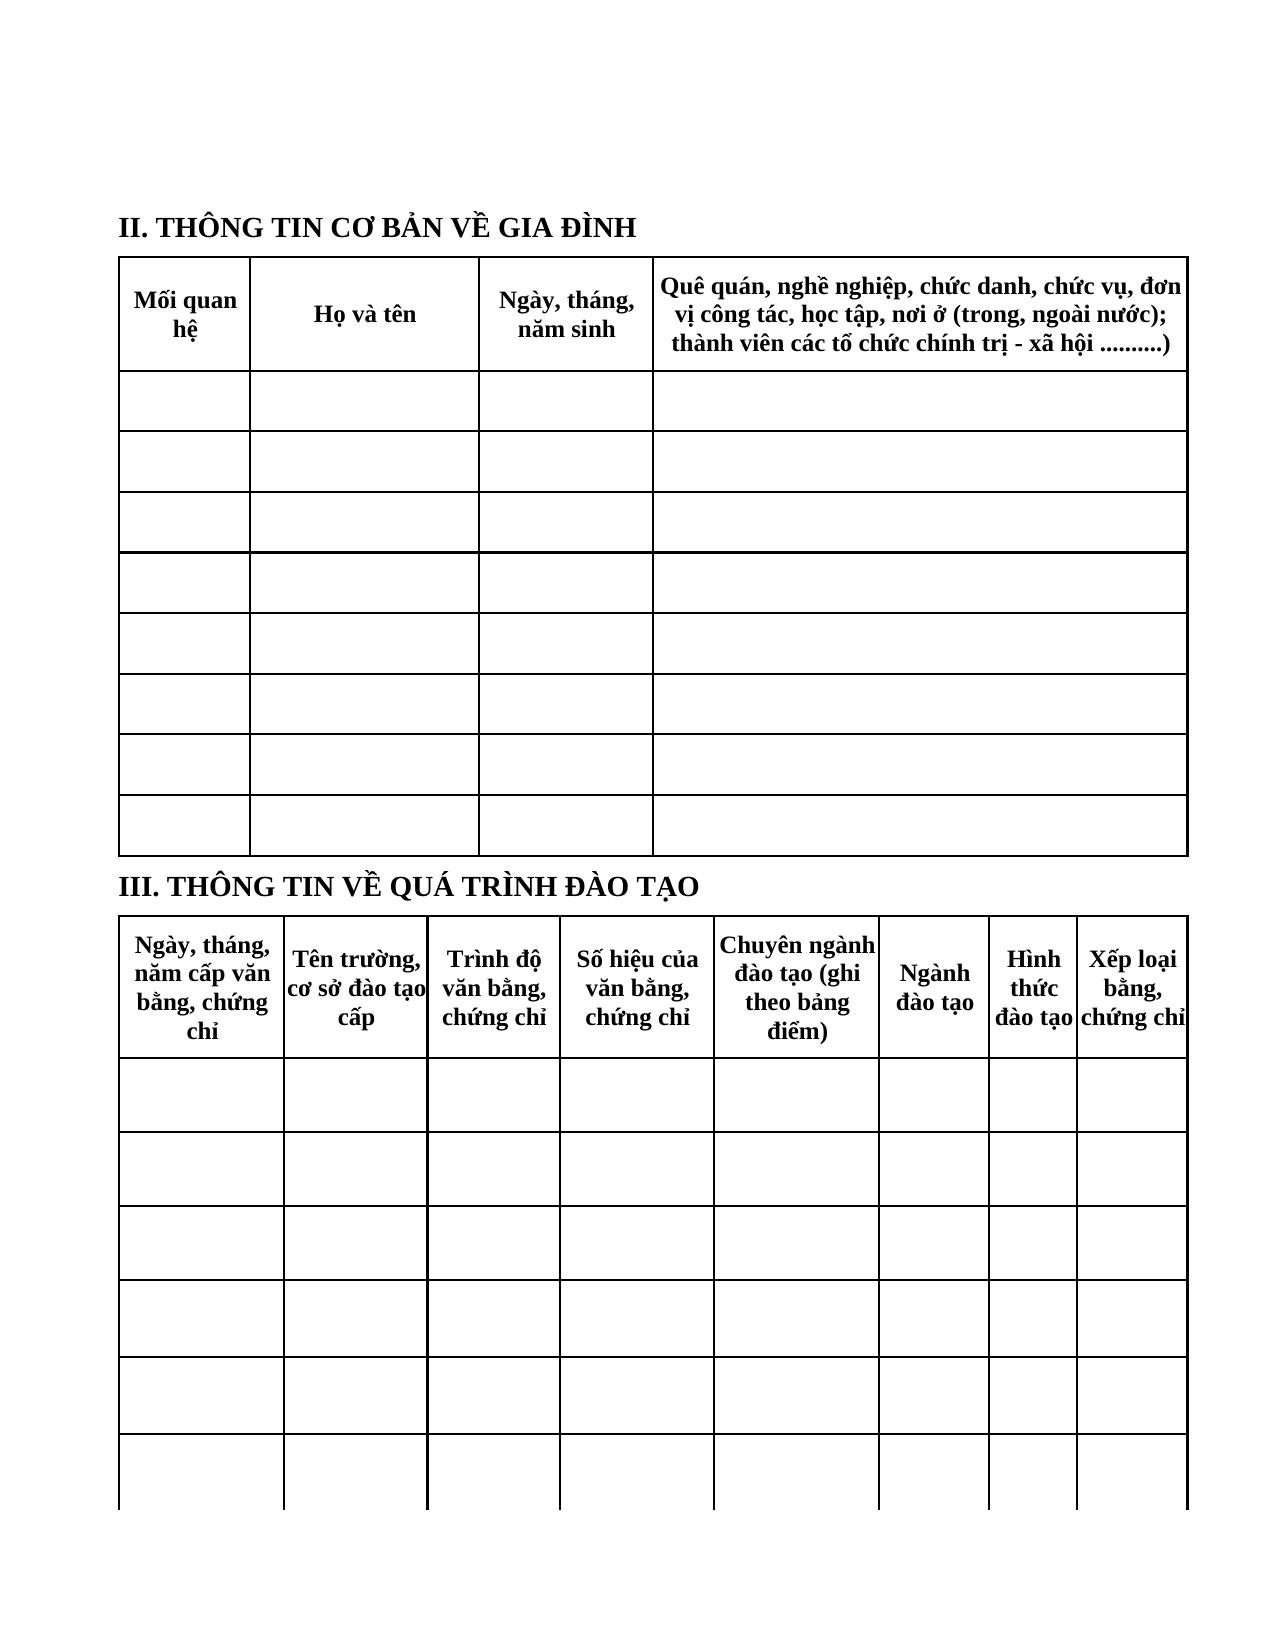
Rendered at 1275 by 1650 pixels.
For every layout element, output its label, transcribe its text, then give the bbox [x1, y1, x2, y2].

table_cell [561, 1435, 713, 1510]
table_cell [251, 735, 478, 794]
table_cell [990, 1358, 1076, 1433]
table_cell [285, 1059, 426, 1131]
table_cell [715, 1133, 878, 1205]
table_cell [285, 1281, 426, 1356]
table_cell [1078, 1207, 1186, 1278]
table_cell [880, 1133, 988, 1205]
table_cell [429, 1207, 559, 1278]
table_cell [654, 735, 1186, 794]
table_cell [561, 1358, 713, 1433]
table_cell [120, 554, 249, 612]
table_cell [1078, 1059, 1186, 1131]
table_header Xếp loại bằng, chứng chỉ [1078, 917, 1186, 1057]
table_cell [561, 1059, 713, 1131]
table_cell [1078, 1133, 1186, 1205]
table_cell [880, 1435, 988, 1510]
table_cell [715, 1207, 878, 1278]
table_cell [1078, 1281, 1186, 1356]
table_header Ngành đào tạo [880, 917, 988, 1057]
table_cell [561, 1133, 713, 1205]
table_cell [251, 372, 478, 430]
table_cell [880, 1059, 988, 1131]
table_cell [480, 432, 652, 491]
table_cell [251, 493, 478, 551]
table_cell [429, 1133, 559, 1205]
table_cell [654, 675, 1186, 733]
table_cell [429, 1435, 559, 1510]
table_cell [120, 614, 249, 673]
table_cell [429, 1281, 559, 1356]
table_cell [120, 735, 249, 794]
table_header Tên trường, cơ sở đào tạo cấp [285, 917, 426, 1057]
table_header Quê quán, nghề nghiệp, chức danh, chức vụ, đơn vị công tác, học tập, nơi ở (trong, ngoài nước); thành viên các tổ chức chính trị - xã hội ..........) [654, 258, 1186, 369]
table_cell [990, 1133, 1076, 1205]
table_cell [285, 1358, 426, 1433]
table_cell [480, 372, 652, 430]
table_cell [120, 1207, 283, 1278]
table_cell [990, 1435, 1076, 1510]
table_cell [880, 1207, 988, 1278]
text II. THÔNG TIN CƠ BẢN VỀ GIA ĐÌNH [118, 210, 1186, 244]
table_cell [120, 1133, 283, 1205]
table_cell [1078, 1358, 1186, 1433]
table_cell [120, 432, 249, 491]
table_cell [715, 1281, 878, 1356]
table_cell [120, 1281, 283, 1356]
table_header Số hiệu của văn bằng, chứng chỉ [561, 917, 713, 1057]
table_cell [120, 372, 249, 430]
table_cell [480, 735, 652, 794]
table_cell [990, 1207, 1076, 1278]
table_cell [654, 554, 1186, 612]
table_cell [561, 1207, 713, 1278]
table_cell [251, 675, 478, 733]
table_cell [429, 1358, 559, 1433]
table_cell [285, 1435, 426, 1510]
table_cell [654, 493, 1186, 551]
text III. THÔNG TIN VỀ QUÁ TRÌNH ĐÀO TẠO [118, 869, 1186, 903]
table_cell [120, 675, 249, 733]
table_cell [480, 614, 652, 673]
table_cell [120, 1435, 283, 1510]
table_cell [654, 432, 1186, 491]
table_header Ngày, tháng, năm cấp văn bằng, chứng chỉ [120, 917, 283, 1057]
table_cell [1078, 1435, 1186, 1510]
table_cell [715, 1435, 878, 1510]
table_cell [654, 614, 1186, 673]
table_cell [715, 1059, 878, 1131]
table_header Mối quan hệ [120, 258, 249, 369]
table_cell [880, 1358, 988, 1433]
table_cell [120, 1358, 283, 1433]
table_cell [990, 1059, 1076, 1131]
table_cell [654, 372, 1186, 430]
table_header Họ và tên [251, 258, 478, 369]
table_cell [251, 796, 478, 854]
table_cell [480, 796, 652, 854]
table_cell [251, 614, 478, 673]
table_cell [480, 493, 652, 551]
table_cell [561, 1281, 713, 1356]
table_cell [120, 493, 249, 551]
table_cell [880, 1281, 988, 1356]
table_header Trình độ văn bằng, chứng chỉ [429, 917, 559, 1057]
table_cell [285, 1133, 426, 1205]
table_cell [480, 675, 652, 733]
table_cell [285, 1207, 426, 1278]
table_cell [120, 796, 249, 854]
table_cell [715, 1358, 878, 1433]
table_header Ngày, tháng, năm sinh [480, 258, 652, 369]
table_cell [990, 1281, 1076, 1356]
table_cell [429, 1059, 559, 1131]
table_header Hình thức đào tạo [990, 917, 1076, 1057]
table_cell [480, 554, 652, 612]
table_cell [120, 1059, 283, 1131]
table_header Chuyên ngành đào tạo (ghi theo bảng điểm) [715, 917, 878, 1057]
table_cell [654, 796, 1186, 854]
table_cell [251, 432, 478, 491]
table_cell [251, 554, 478, 612]
